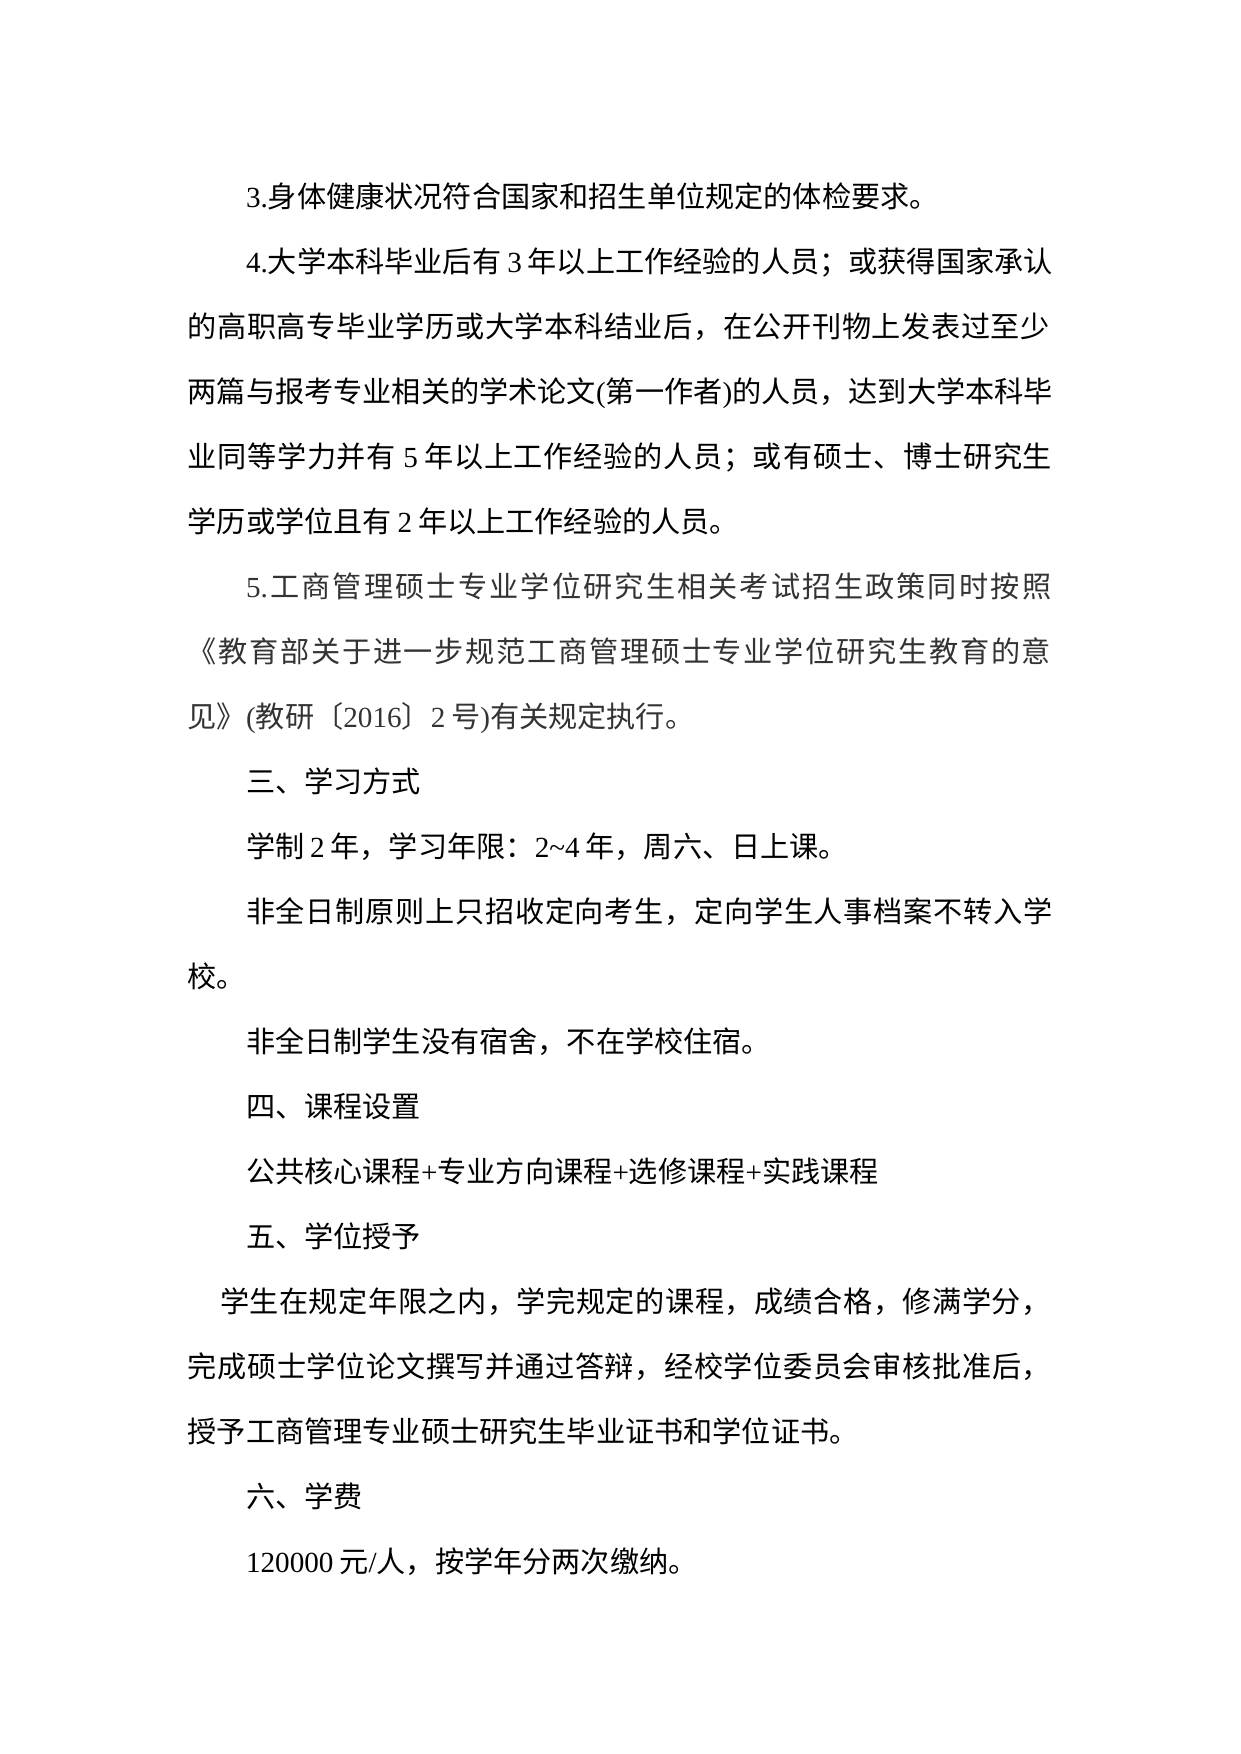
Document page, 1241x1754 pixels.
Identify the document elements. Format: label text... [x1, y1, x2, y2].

text 4.大学本科毕业后有3年以上工作经验的人员；或获得国家承认的高职高专毕业学历或大学本科结业后，在公开刊物上发表过至少两篇与报考专业相关的学术论文(第一作者)的人员，达到大学本科毕业同等学力并有5年以上工作经验的人员；或有硕士、博士研究生学历或学位且有2年以上工作经验的人员。 [187, 227, 1053, 552]
text 学生在规定年限之内，学完规定的课程，成绩合格，修满学分，完成硕士学位论文撰写并通过答辩，经校学位委员会审核批准后，授予工商管理专业硕士研究生毕业证书和学位证书。 [187, 1267, 1053, 1462]
text 四、课程设置 [187, 1072, 1053, 1137]
text 公共核心课程+专业方向课程+选修课程+实践课程 [187, 1137, 1053, 1202]
text 120000元/人，按学年分两次缴纳。 [187, 1527, 1053, 1592]
text 非全日制学生没有宿舍，不在学校住宿。 [187, 1007, 1053, 1072]
text 3.身体健康状况符合国家和招生单位规定的体检要求。 [187, 162, 1053, 227]
text 五、学位授予 [187, 1202, 1053, 1267]
text 非全日制原则上只招收定向考生，定向学生人事档案不转入学校。 [187, 877, 1053, 1007]
text 学制2年，学习年限：2~4年，周六、日上课。 [187, 812, 1053, 877]
text 5.工商管理硕士专业学位研究生相关考试招生政策同时按照《教育部关于进一步规范工商管理硕士专业学位研究生教育的意见》(教研〔2016〕2号)有关规定执行。 [187, 552, 1053, 747]
text 三、学习方式 [187, 747, 1053, 812]
text 六、学费 [187, 1462, 1053, 1527]
